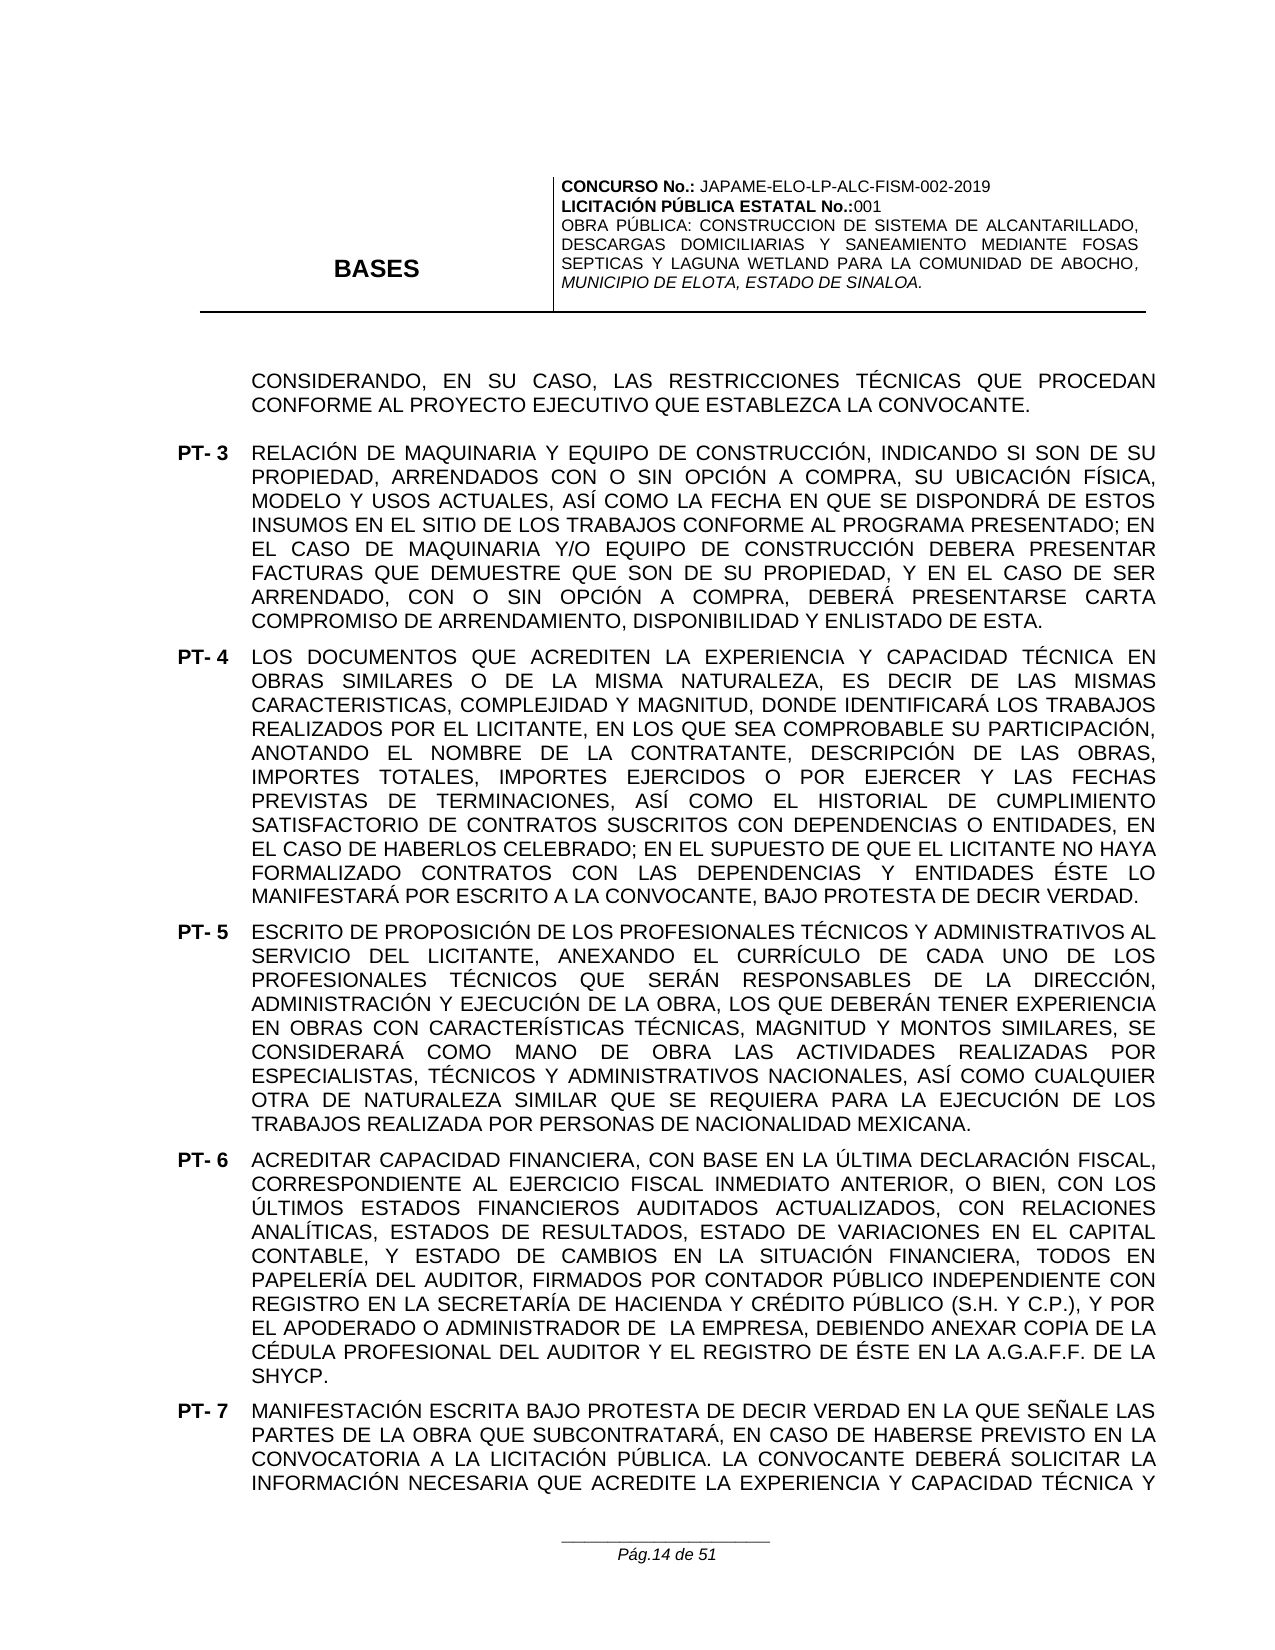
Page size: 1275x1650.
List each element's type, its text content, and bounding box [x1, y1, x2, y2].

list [177, 1399, 1157, 1495]
list ACREDITAR CAPACIDAD FINANCIERA, CON BASE EN LA ÚLTIMA DECLARACIÓN FISCAL, CORRESPONDIENTE AL EJERCICIO FISCAL INMEDIATO ANTERIOR, O BIEN, CON LOS ÚLTIMOS ESTADOS FINANCIEROS AUDITADOS ACTUALIZADOS, CON RELACIONES ANALÍTICAS, ESTADOS DE RESULTADOS, ESTADO DE VARIACIONES EN EL CAPITAL CONTABLE, Y ESTADO DE CAMBIOS EN LA SITUACIÓN FINANCIERA, TODOS EN PAPELERÍA DEL AUDITOR, FIRMADOS POR CONTADOR PÚBLICO INDEPENDIENTE CON REGISTRO EN LA SECRETARÍA DE HACIENDA Y CRÉDITO PÚBLICO (S.H. Y C.P.), Y POR EL APODERADO O ADMINISTRADOR DE LA EMPRESA, DEBIENDO ANEXAR COPIA DE LA CÉDULA PROFESIONAL DEL AUDITOR Y EL REGISTRO DE ÉSTE EN LA A.G.A.F.F. DE LA SHYCP. [177, 1148, 1157, 1387]
list RELACIÓN DE MAQUINARIA Y EQUIPO DE CONSTRUCCIÓN, INDICANDO SI SON DE SU PROPIEDAD, ARRENDADOS CON O SIN OPCIÓN A COMPRA, SU UBICACIÓN FÍSICA, MODELO Y USOS ACTUALES, ASÍ COMO LA FECHA EN QUE SE DISPONDRÁ DE ESTOS INSUMOS EN EL SITIO DE LOS TRABAJOS CONFORME AL PROGRAMA PRESENTADO; EN EL CASO DE MAQUINARIA Y/O EQUIPO DE CONSTRUCCIÓN DEBERA PRESENTAR FACTURAS QUE DEMUESTRE QUE SON DE SU PROPIEDAD, Y EN EL CASO DE SER ARRENDADO, CON O SIN OPCIÓN A COMPRA, DEBERÁ PRESENTARSE CARTA COMPROMISO DE ARRENDAMIENTO, DISPONIBILIDAD Y ENLISTADO DE ESTA. [177, 441, 1157, 633]
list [177, 369, 1157, 417]
list ESCRITO DE PROPOSICIÓN DE LOS PROFESIONALES TÉCNICOS Y ADMINISTRATIVOS AL SERVICIO DEL LICITANTE, ANEXANDO EL CURRÍCULO DE CADA UNO DE LOS PROFESIONALES TÉCNICOS QUE SERÁN RESPONSABLES DE LA DIRECCIÓN, ADMINISTRACIÓN Y EJECUCIÓN DE LA OBRA, LOS QUE DEBERÁN TENER EXPERIENCIA EN OBRAS CON CARACTERÍSTICAS TÉCNICAS, MAGNITUD Y MONTOS SIMILARES, SE CONSIDERARÁ COMO MANO DE OBRA LAS ACTIVIDADES REALIZADAS POR ESPECIALISTAS, TÉCNICOS Y ADMINISTRATIVOS NACIONALES, ASÍ COMO CUALQUIER OTRA DE NATURALEZA SIMILAR QUE SE REQUIERA PARA LA EJECUCIÓN DE LOS TRABAJOS REALIZADA POR PERSONAS DE NACIONALIDAD MEXICANA. [177, 920, 1157, 1136]
list LOS DOCUMENTOS QUE ACREDITEN LA EXPERIENCIA Y CAPACIDAD TÉCNICA EN OBRAS SIMILARES O DE LA MISMA NATURALEZA, ES DECIR DE LAS MISMAS CARACTERISTICAS, COMPLEJIDAD Y MAGNITUD, DONDE IDENTIFICARÁ LOS TRABAJOS REALIZADOS POR EL LICITANTE, EN LOS QUE SEA COMPROBABLE SU PARTICIPACIÓN, ANOTANDO EL NOMBRE DE LA CONTRATANTE, DESCRIPCIÓN DE LAS OBRAS, IMPORTES TOTALES, IMPORTES EJERCIDOS O POR EJERCER Y LAS FECHAS PREVISTAS DE TERMINACIONES, ASÍ COMO EL HISTORIAL DE CUMPLIMIENTO SATISFACTORIO DE CONTRATOS SUSCRITOS CON DEPENDENCIAS O ENTIDADES, EN EL CASO DE HABERLOS CELEBRADO; EN EL SUPUESTO DE QUE EL LICITANTE NO HAYA FORMALIZADO CONTRATOS CON LAS DEPENDENCIAS Y ENTIDADES ÉSTE LO MANIFESTARÁ POR ESCRITO A LA CONVOCANTE, BAJO PROTESTA DE DECIR VERDAD. [177, 645, 1157, 908]
